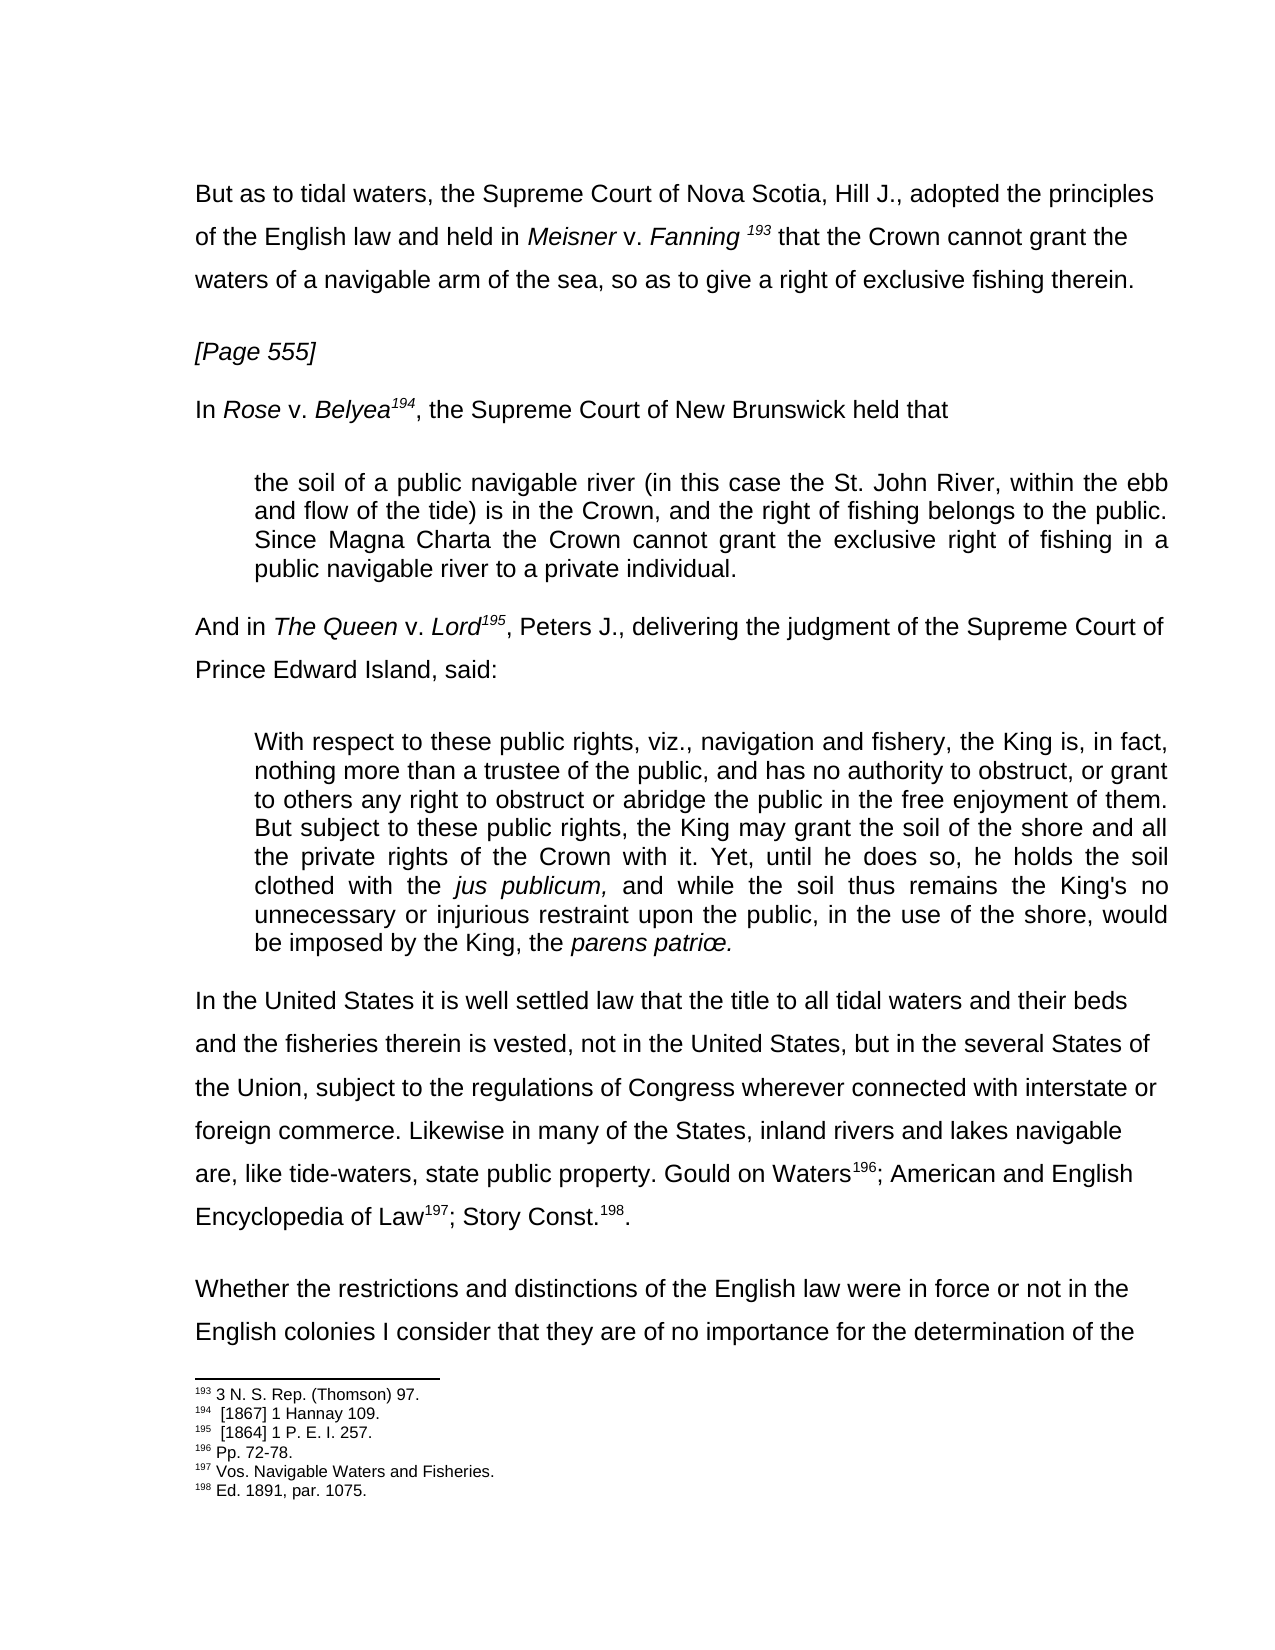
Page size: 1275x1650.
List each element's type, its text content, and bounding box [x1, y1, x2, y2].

text the soil of a public navigable river (in this case the St. John River, within the ebb and flow of the tide) is in the Crown, and the right of fishing belongs to the public. Since Magna Charta the Crown cannot grant the exclusive right of fishing in a public navigable river to a private individual. [254, 467, 1170, 582]
text In the United States it is well settled law that the title to all tidal waters and their beds and the fisheries therein is vested, not in the United States, but in the several States of the Union, subject to the regulations of Congress wherever connected with interstate or foreign commerce. Likewise in many of the States, inland rivers and lakes navigable are, like tide-waters, state public property. Gould on Waters; American and English Encyclopedia of Law; Story Const.. [195, 986, 1170, 1231]
text In Rose v. Belyea, the Supreme Court of New Brunswick held that [195, 395, 1170, 424]
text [195, 1274, 1170, 1346]
text And in The Queen v. Lord, Peters J., delivering the judgment of the Supreme Court of Prince Edward Island, said: [195, 612, 1170, 683]
text With respect to these public rights, viz., navigation and fishery, the King is, in fact, nothing more than a trustee of the public, and has no authority to obstruct, or grant to others any right to obstruct or abridge the public in the free enjoyment of them. But subject to these public rights, the King may grant the soil of the shore and all the private rights of the Crown with it. Yet, until he does so, he holds the soil clothed with the jus publicum, and while the soil thus remains the King's no unnecessary or injurious restraint upon the public, in the use of the shore, would be imposed by the King, the parens patriœ. [254, 727, 1170, 957]
text But as to tidal waters, the Supreme Court of Nova Scotia, Hill J., adopted the principles of the English law and held in Meisner v. Fanning that the Crown cannot grant the waters of a navigable arm of the sea, so as to give a right of exclusive fishing therein. [195, 179, 1170, 294]
text [Page 555] [195, 337, 1170, 366]
